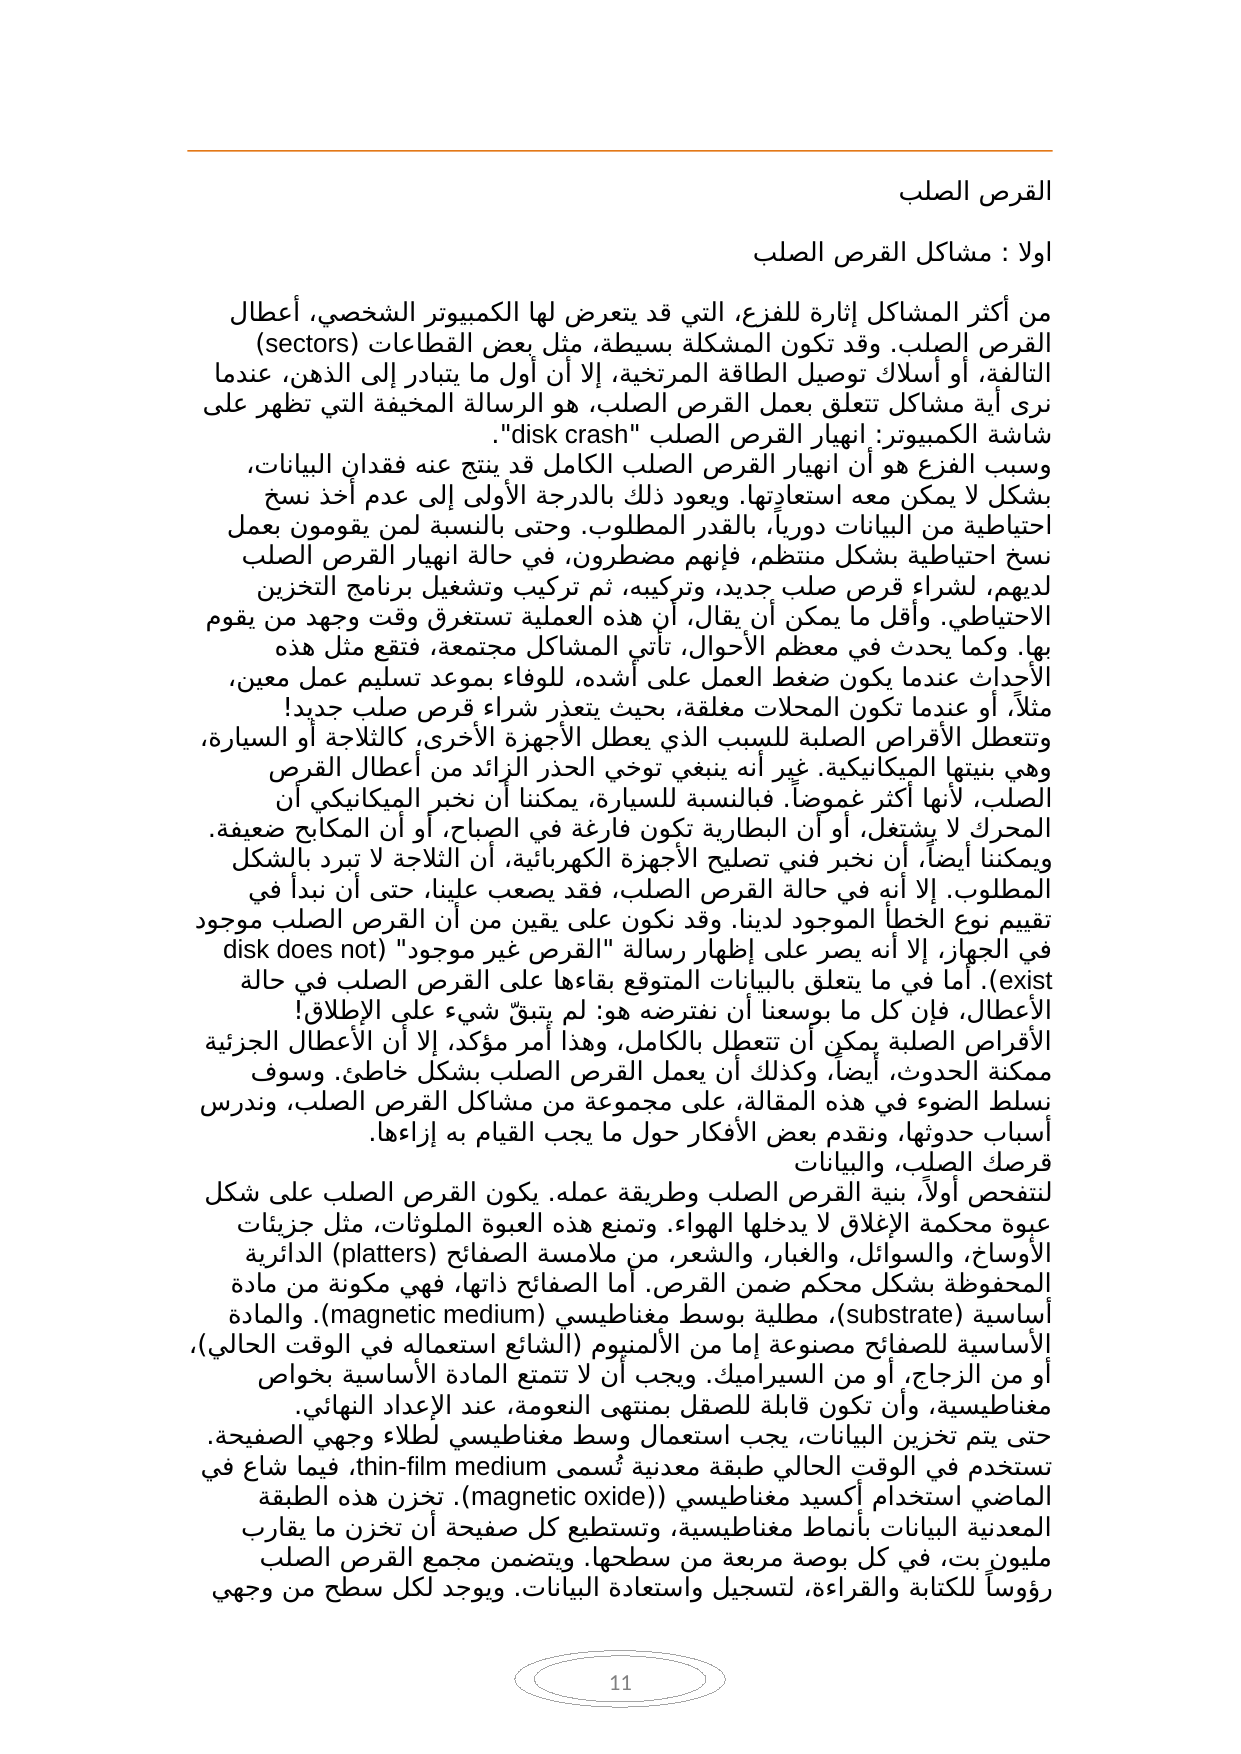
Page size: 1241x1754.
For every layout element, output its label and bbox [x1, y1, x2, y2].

text [187, 176, 1053, 1603]
